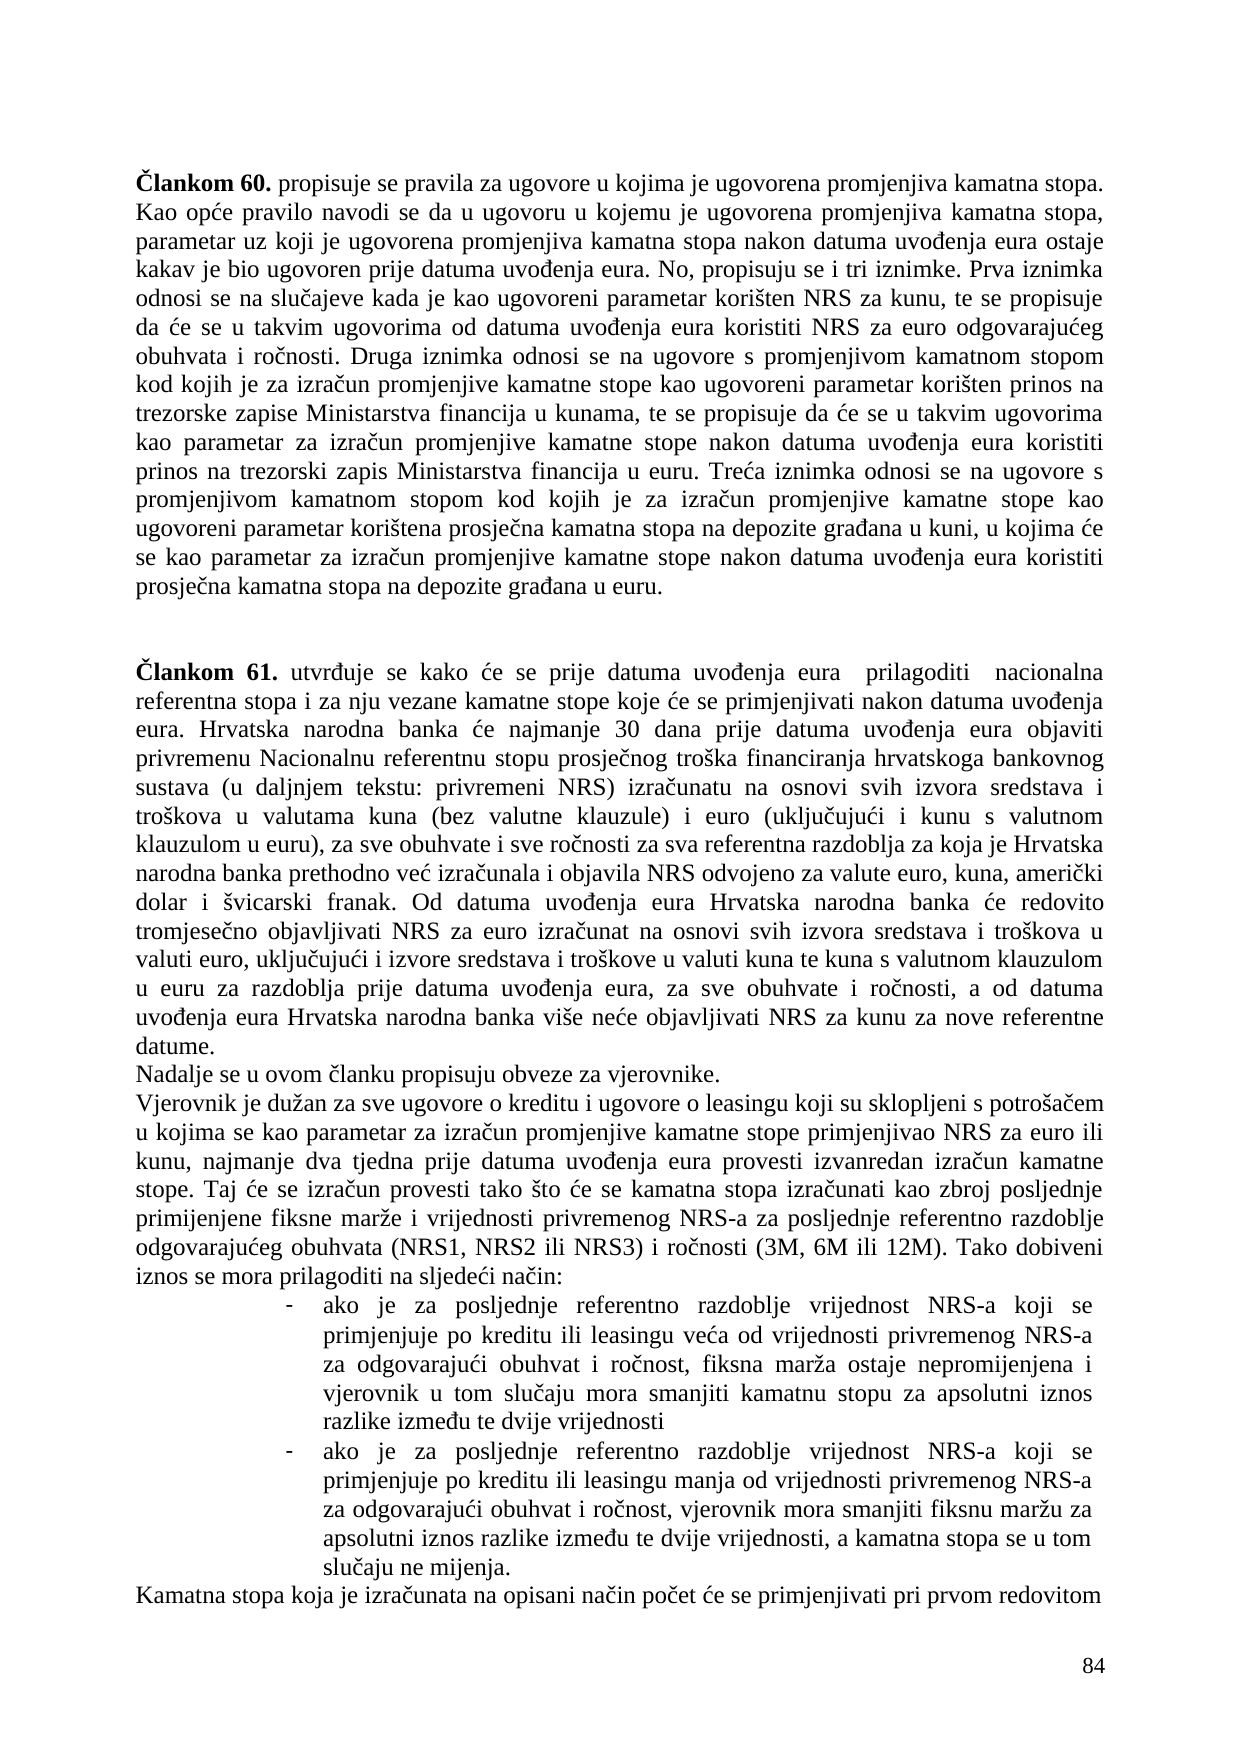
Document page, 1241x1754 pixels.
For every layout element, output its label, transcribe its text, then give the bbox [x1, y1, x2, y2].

text Vjerovnik je dužan za sve ugovore o kreditu i ugovore o leasingu koji su sklopljeni s potrošačem u kojima se kao parametar za izračun promjenjive kamatne stope primjenjivao NRS za euro ili kunu, najmanje dva tjedna prije datuma uvođenja eura provesti izvanredan izračun kamatne stope. Taj će se izračun provesti tako što će se kamatna stopa izračunati kao zbroj posljednje primijenjene fiksne marže i vrijednosti privremenog NRS-a za posljednje referentno razdoblje odgovarajućeg obuhvata (NRS1, NRS2 ili NRS3) i ročnosti (3M, 6M ili 12M). Tako dobiveni iznos se mora prilagoditi na sljedeći način: [135, 1088, 1105, 1289]
text Nadalje se u ovom članku propisuju obveze za vjerovnike. [135, 1059, 1105, 1088]
list ako je za posljednje referentno razdoblje vrijednost NRS-a koji se primjenjuje po kreditu ili leasingu manja od vrijednosti privremenog NRS-a za odgovarajući obuhvat i ročnost, vjerovnik mora smanjiti fiksnu maržu za apsolutni iznos razlike između te dvije vrijednosti, a kamatna stopa se u tom slučaju ne mijenja. [285, 1435, 1093, 1581]
list ako je za posljednje referentno razdoblje vrijednost NRS-a koji se primjenjuje po kreditu ili leasingu veća od vrijednosti privremenog NRS-a za odgovarajući obuhvat i ročnost, fiksna marža ostaje nepromijenjena i vjerovnik u tom slučaju mora smanjiti kamatnu stopu za apsolutni iznos razlike između te dvije vrijednosti [285, 1289, 1093, 1435]
text Člankom 60. propisuje se pravila za ugovore u kojima je ugovorena promjenjiva kamatna stopa. Kao opće pravilo navodi se da u ugovoru u kojemu je ugovorena promjenjiva kamatna stopa, parametar uz koji je ugovorena promjenjiva kamatna stopa nakon datuma uvođenja eura ostaje kakav je bio ugovoren prije datuma uvođenja eura. No, propisuju se i tri iznimke. Prva iznimka odnosi se na slučajeve kada je kao ugovoreni parametar korišten NRS za kunu, te se propisuje da će se u takvim ugovorima od datuma uvođenja eura koristiti NRS za euro odgovarajućeg obuhvata i ročnosti. Druga iznimka odnosi se na ugovore s promjenjivom kamatnom stopom kod kojih je za izračun promjenjive kamatne stope kao ugovoreni parametar korišten prinos na trezorske zapise Ministarstva financija u kunama, te se propisuje da će se u takvim ugovorima kao parametar za izračun promjenjive kamatne stope nakon datuma uvođenja eura koristiti prinos na trezorski zapis Ministarstva financija u euru. Treća iznimka odnosi se na ugovore s promjenjivom kamatnom stopom kod kojih je za izračun promjenjive kamatne stope kao ugovoreni parametar korištena prosječna kamatna stopa na depozite građana u kuni, u kojima će se kao parametar za izračun promjenjive kamatne stope nakon datuma uvođenja eura koristiti prosječna kamatna stopa na depozite građana u euru. [135, 168, 1105, 599]
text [135, 1581, 1105, 1609]
text Člankom 61. utvrđuje se kako će se prije datuma uvođenja eura prilagoditi nacionalna referentna stopa i za nju vezane kamatne stope koje će se primjenjivati nakon datuma uvođenja eura. Hrvatska narodna banka će najmanje 30 dana prije datuma uvođenja eura objaviti privremenu Nacionalnu referentnu stopu prosječnog troška financiranja hrvatskoga bankovnog sustava (u daljnjem tekstu: privremeni NRS) izračunatu na osnovi svih izvora sredstava i troškova u valutama kuna (bez valutne klauzule) i euro (uključujući i kunu s valutnom klauzulom u euru), za sve obuhvate i sve ročnosti za sva referentna razdoblja za koja je Hrvatska narodna banka prethodno već izračunala i objavila NRS odvojeno za valute euro, kuna, američki dolar i švicarski franak. Od datuma uvođenja eura Hrvatska narodna banka će redovito tromjesečno objavljivati NRS za euro izračunat na osnovi svih izvora sredstava i troškova u valuti euro, uključujući i izvore sredstava i troškove u valuti kuna te kuna s valutnom klauzulom u euru za razdoblja prije datuma uvođenja eura, za sve obuhvate i ročnosti, a od datuma uvođenja eura Hrvatska narodna banka više neće objavljivati NRS za kunu za nove referentne datume. [135, 657, 1105, 1059]
